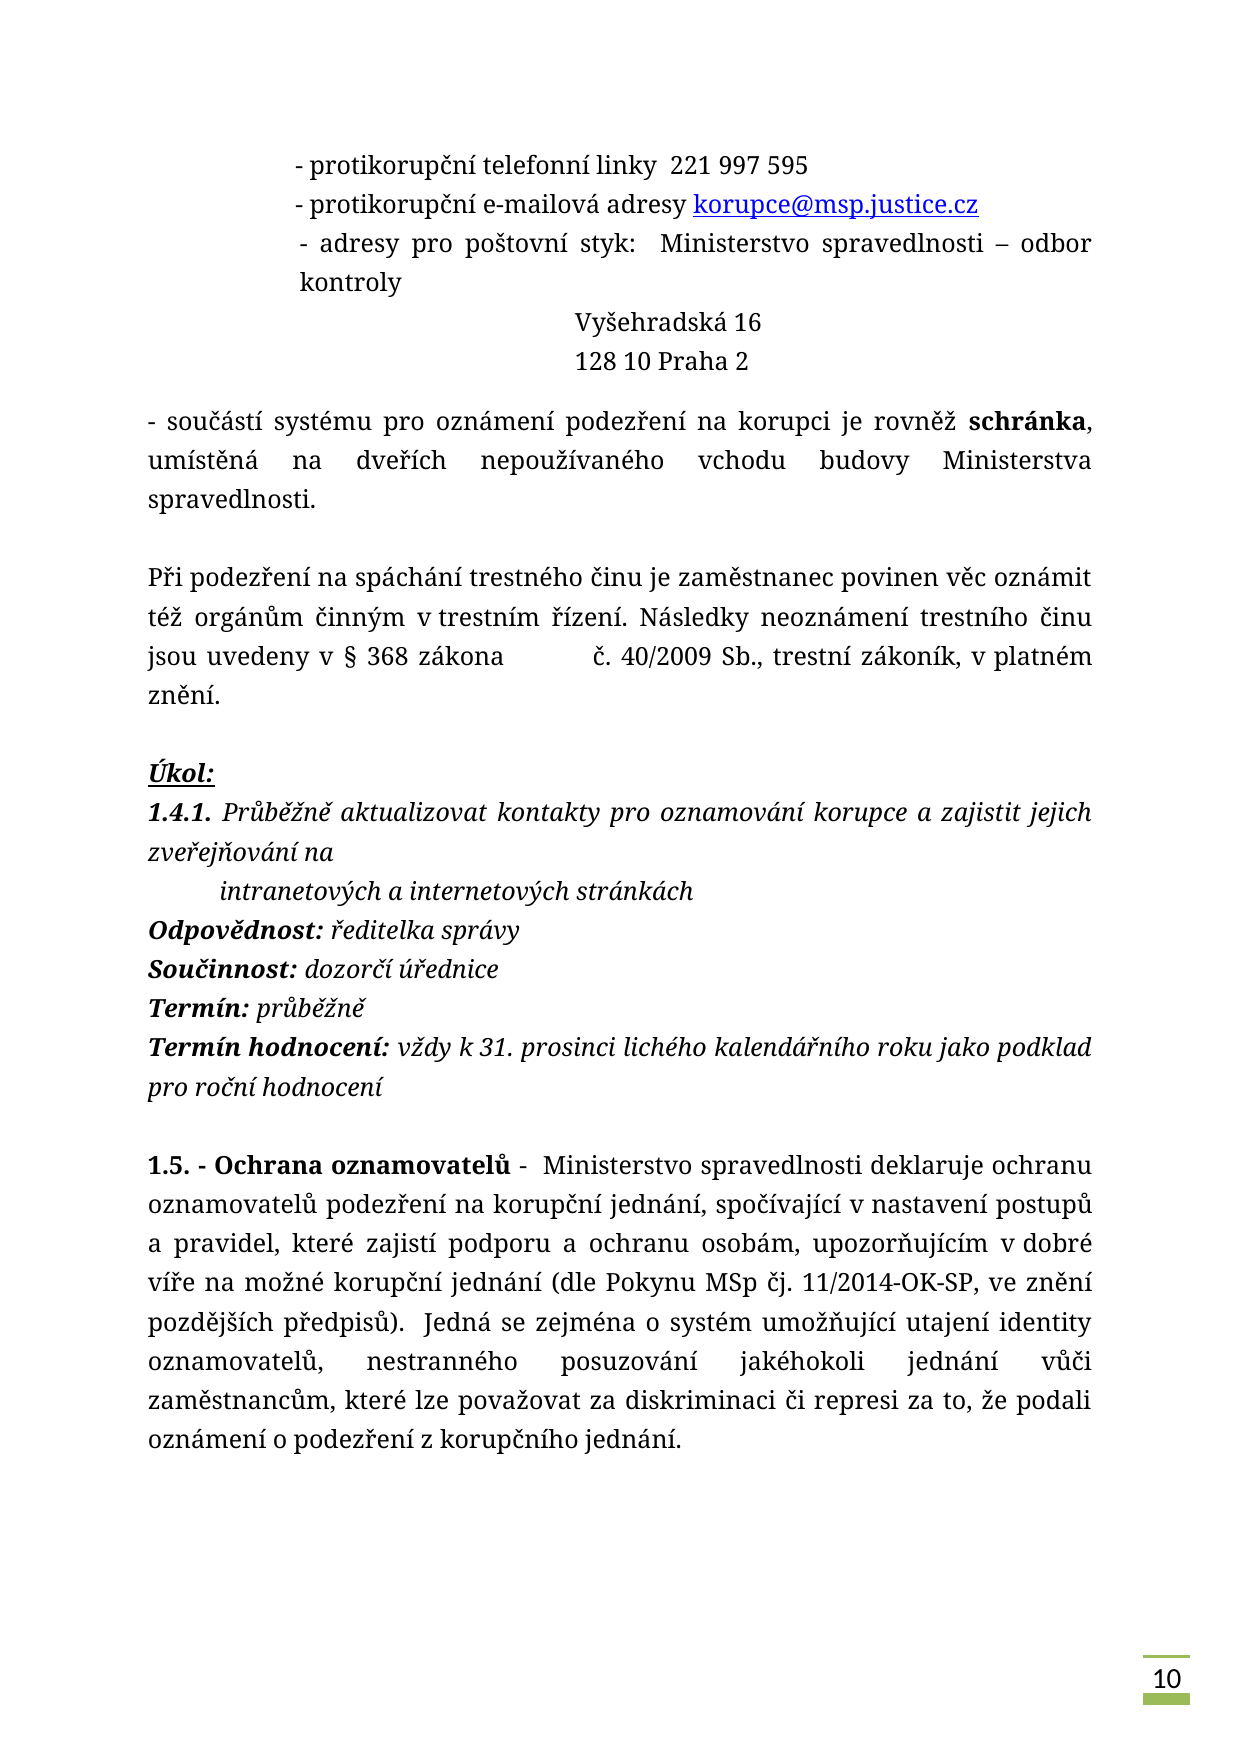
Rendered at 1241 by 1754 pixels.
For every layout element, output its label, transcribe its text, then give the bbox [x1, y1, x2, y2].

text Odpovědnost: ředitelka správy [148, 913, 1093, 947]
text intranetových a internetových stránkách [148, 873, 1093, 907]
text Termín hodnocení: vždy k 31. prosinci lichého kalendářního roku jako podklad pro roční hodnocení [148, 1030, 1093, 1103]
text 1.5. - Ochrana oznamovatelů - Ministerstvo spravedlnosti deklaruje ochranu oznamovatelů podezření na korupční jednání, spočívající v nastavení postupů a pravidel, které zajistí podporu a ochranu osobám, upozorňujícím v dobré víře na možné korupční jednání (dle Pokynu MSp čj. 11/2014-OK-SP, ve znění pozdějších předpisů). Jedná se zejména o systém umožňující utajení identity oznamovatelů, nestranného posuzování jakéhokoli jednání vůči zaměstnancům, které lze považovat za diskriminaci či represi za to, že podali oznámení o podezření z korupčního jednání. [148, 1148, 1093, 1456]
text - protikorupční e-mailová adresy korupce@msp.justice.cz [221, 187, 1093, 221]
text - protikorupční telefonní linky 221 997 595 [221, 148, 1093, 182]
text Úkol: [148, 756, 1093, 790]
list Vyšehradská 16 [516, 304, 1093, 338]
text Při podezření na spáchání trestného činu je zaměstnanec povinen věc oznámit též orgánům činným v trestním řízení. Následky neoznámení trestního činu jsou uvedeny v § 368 zákona č. 40/2009 Sb., trestní zákoník, v platném znění. [148, 560, 1093, 712]
list - adresy pro poštovní styk: Ministerstvo spravedlnosti – odbor kontroly [299, 226, 1093, 299]
text 1.4.1. Průběžně aktualizovat kontakty pro oznamování korupce a zajistit jejich zveřejňování na [148, 795, 1093, 868]
text Součinnost: dozorčí úřednice [148, 952, 1093, 986]
text - součástí systému pro oznámení podezření na korupci je rovněž schránka, umístěná na dveřích nepoužívaného vchodu budovy Ministerstva spravedlnosti. [148, 403, 1093, 516]
list 128 10 Praha 2 [516, 343, 1093, 377]
text Termín: průběžně [148, 991, 1093, 1025]
